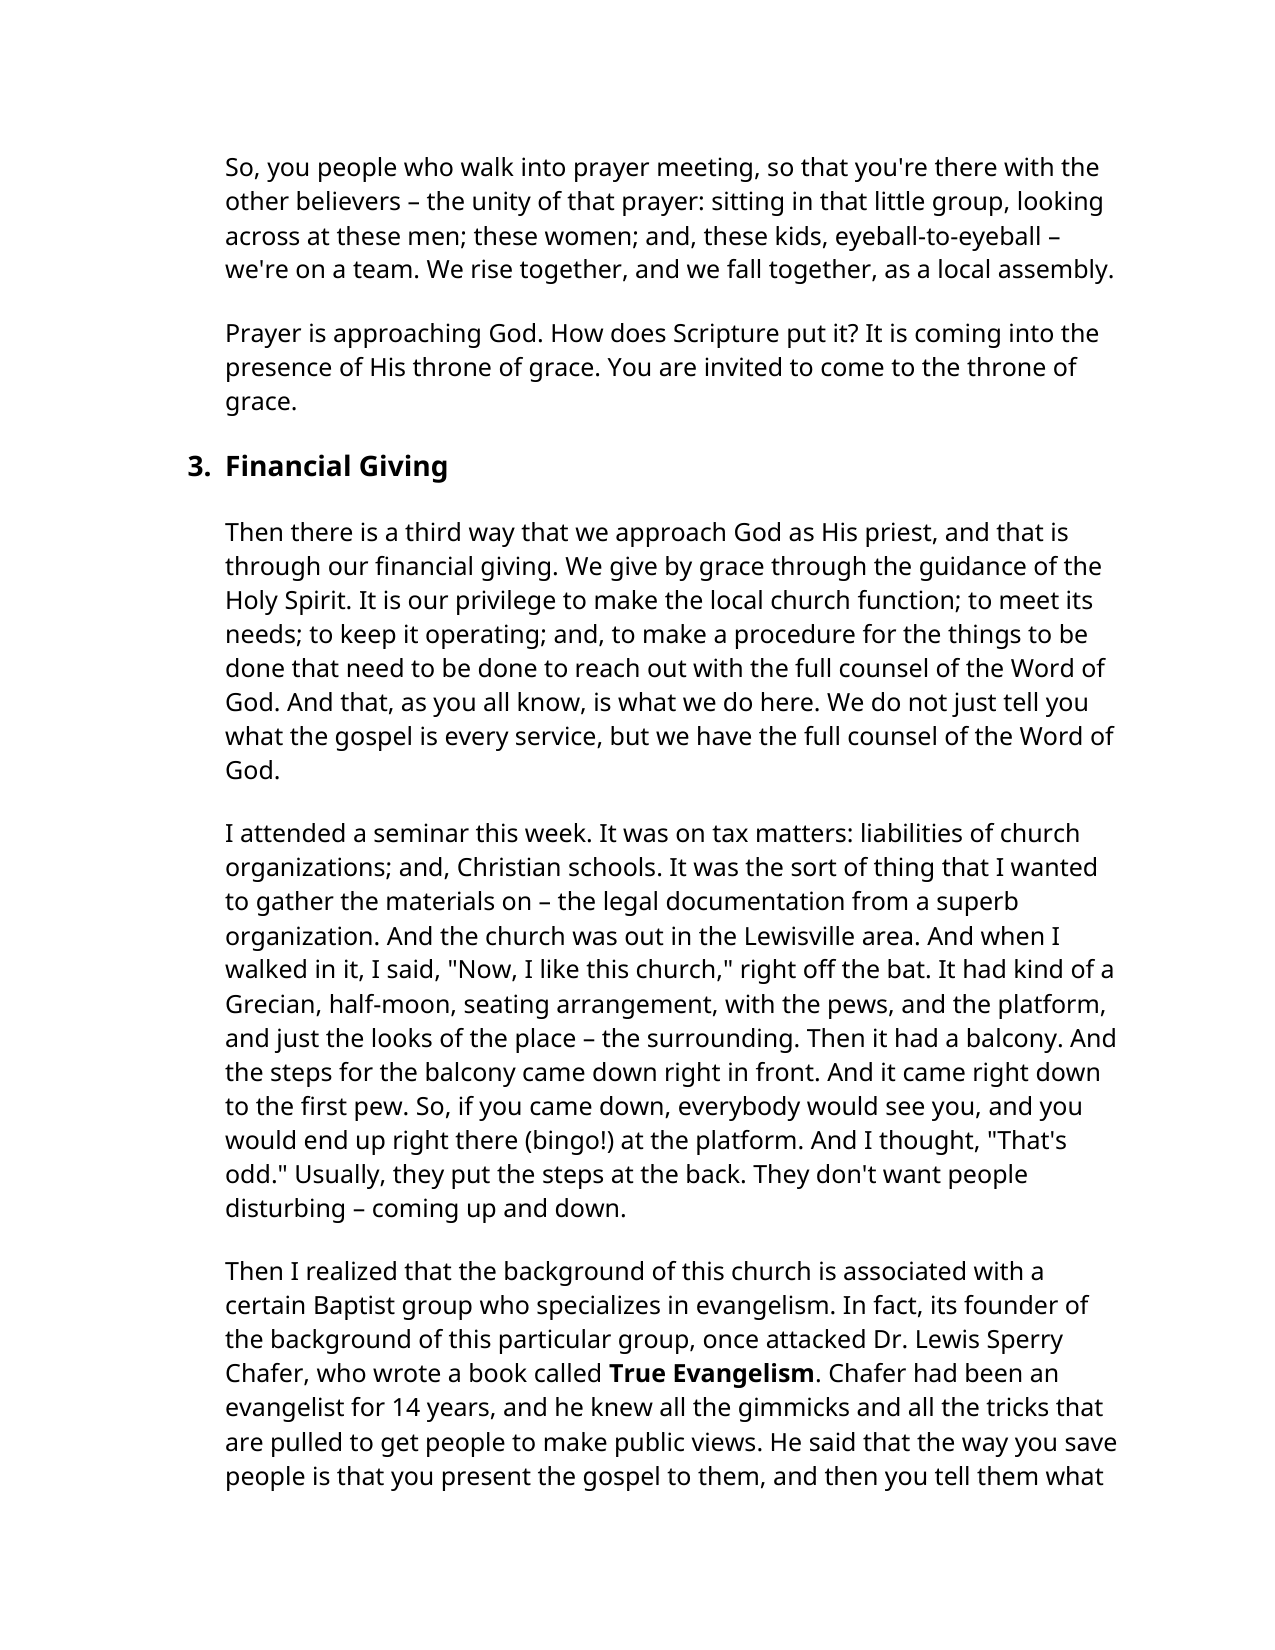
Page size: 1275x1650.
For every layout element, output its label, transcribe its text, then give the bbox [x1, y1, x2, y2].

list Financial Giving [187, 447, 1125, 485]
text I attended a seminar this week. It was on tax matters: liabilities of church organizations; and, Christian schools. It was the sort of thing that I wanted to gather the materials on – the legal documentation from a superb organization. And the church was out in the Lewisville area. And when I walked in it, I said, "Now, I like this church," right off the bat. It had kind of a Grecian, half-moon, seating arrangement, with the pews, and the platform, and just the looks of the place – the surrounding. Then it had a balcony. And the steps for the balcony came down right in front. And it came right down to the first pew. So, if you came down, everybody would see you, and you would end up right there (bingo!) at the platform. And I thought, "That's odd." Usually, they put the steps at the back. They don't want people disturbing – coming up and down. [225, 816, 1125, 1225]
text So, you people who walk into prayer meeting, so that you're there with the other believers – the unity of that prayer: sitting in that little group, looking across at these men; these women; and, these kids, eyeball-to-eyeball – we're on a team. We rise together, and we fall together, as a local assembly. [225, 150, 1125, 286]
text Then there is a third way that we approach God as His priest, and that is through our financial giving. We give by grace through the guidance of the Holy Spirit. It is our privilege to make the local church function; to meet its needs; to keep it operating; and, to make a procedure for the things to be done that need to be done to reach out with the full counsel of the Word of God. And that, as you all know, is what we do here. We do not just tell you what the gospel is every service, but we have the full counsel of the Word of God. [225, 514, 1125, 787]
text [225, 1254, 1125, 1492]
text Prayer is approaching God. How does Scripture put it? It is coming into the presence of His throne of grace. You are invited to come to the throne of grace. [225, 315, 1125, 418]
